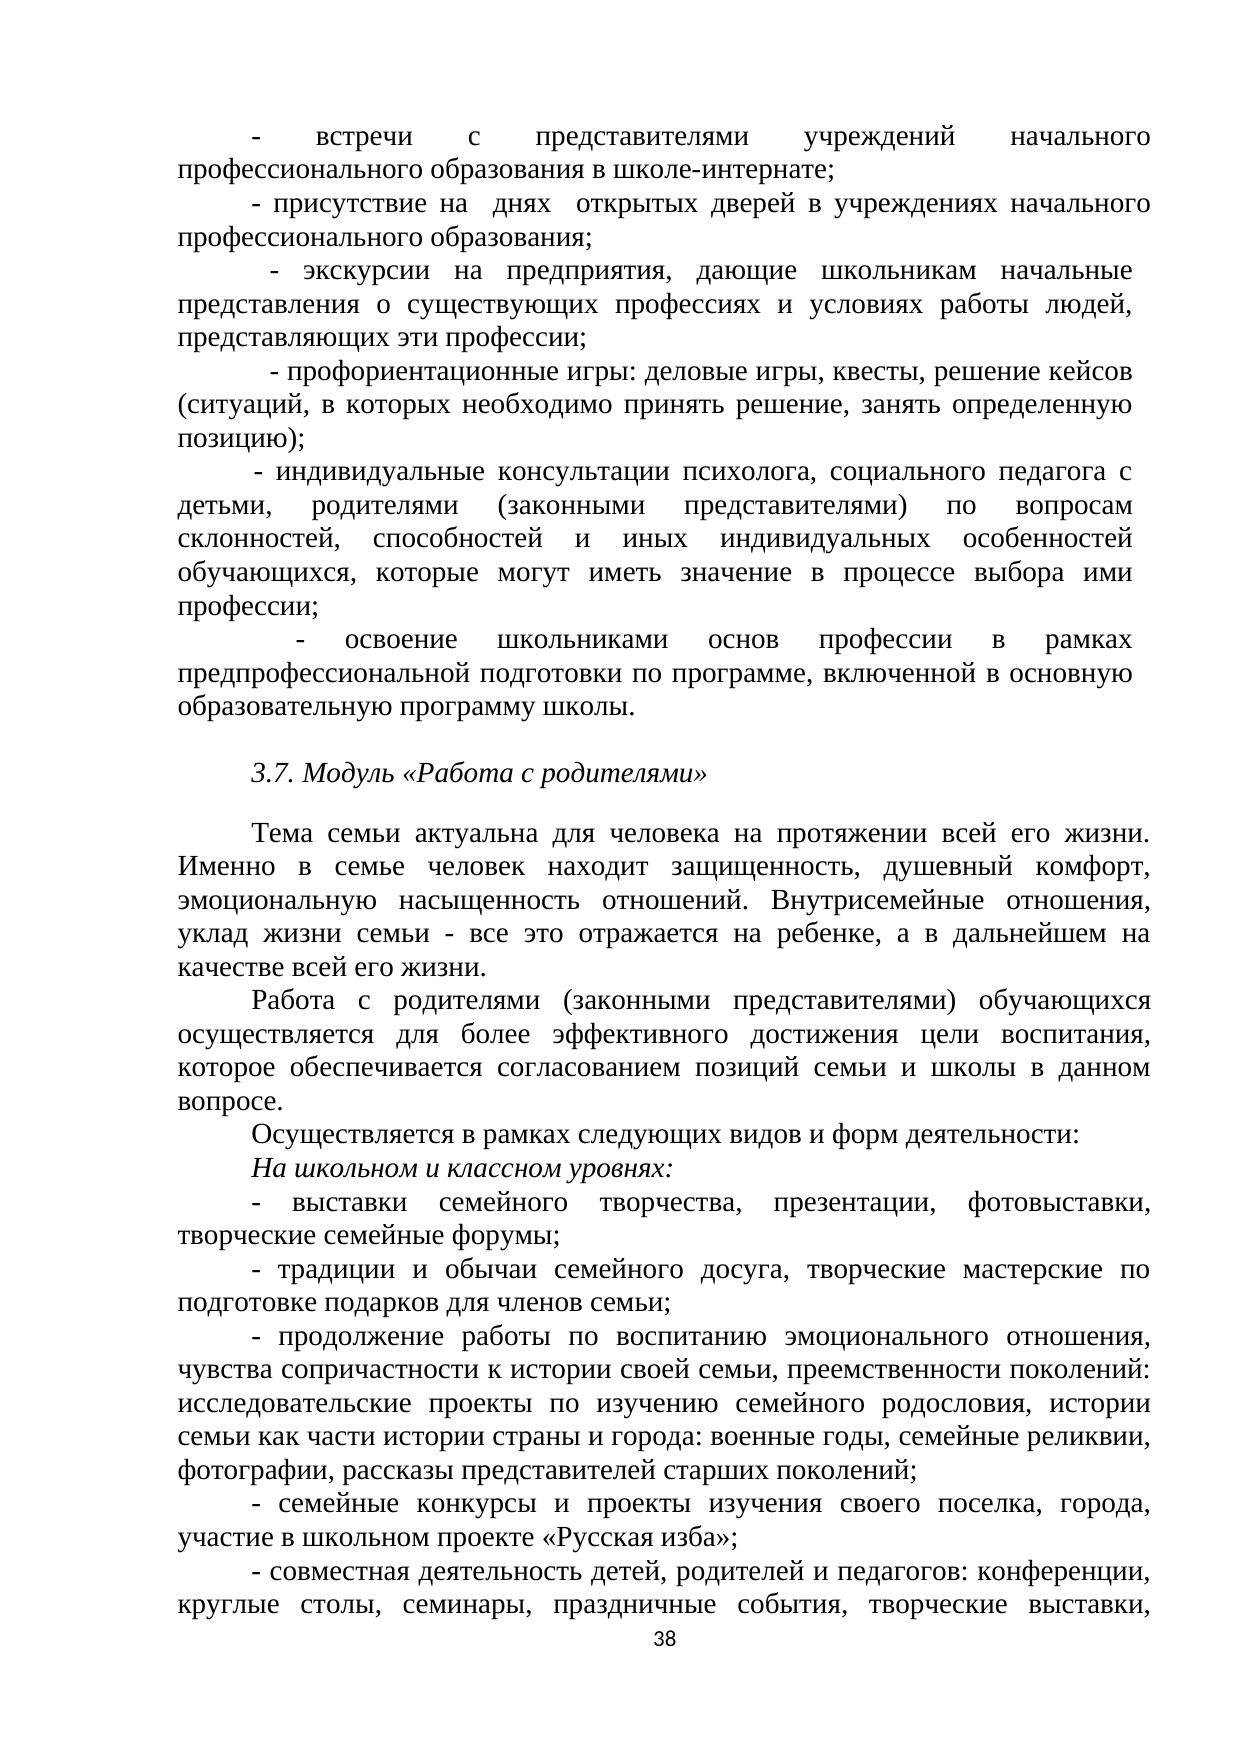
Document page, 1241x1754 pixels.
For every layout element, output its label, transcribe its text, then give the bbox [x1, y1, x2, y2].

text Осуществляется в рамках следующих видов и форм деятельности: [177, 1117, 1152, 1150]
text - профориентационные игры: деловые игры, квесты, решение кейсов (ситуаций, в которых необходимо принять решение, занять определенную позицию); [177, 353, 1133, 453]
text - индивидуальные консультации психолога, социального педагога с детьми, родителями (законными представителями) по вопросам склонностей, способностей и иных индивидуальных особенностей обучающихся, которые могут иметь значение в процессе выбора ими профессии; [177, 453, 1133, 621]
text - традиции и обычаи семейного досуга, творческие мастерские по подготовке подарков для членов семьи; [177, 1251, 1152, 1318]
text - семейные конкурсы и проекты изучения своего поселка, города, участие в школьном проекте «Русская изба»; [177, 1486, 1152, 1553]
text - присутствие на днях открытых дверей в учреждениях начального профессионального образования; [177, 185, 1152, 252]
text На школьном и классном уровнях: [177, 1150, 1152, 1184]
text Тема семьи актуальна для человека на протяжении всей его жизни. Именно в семье человек находит защищенность, душевный комфорт, эмоциональную насыщенность отношений. Внутрисемейные отношения, уклад жизни семьи - все это отражается на ребенке, а в дальнейшем на качестве всей его жизни. [177, 815, 1152, 982]
text - освоение школьниками основ профессии в рамках предпрофессиональной подготовки по программе, включенной в основную образовательную программу школы. [177, 621, 1133, 722]
text - продолжение работы по воспитанию эмоционального отношения, чувства сопричастности к истории своей семьи, преемственности поколений: исследовательские проекты по изучению семейного родословия, истории семьи как части истории страны и города: военные годы, семейные реликвии, фотографии, рассказы представителей старших поколений; [177, 1318, 1152, 1486]
text Работа с родителями (законными представителями) обучающихся осуществляется для более эффективного достижения цели воспитания, которое обеспечивается согласованием позиций семьи и школы в данном вопросе. [177, 982, 1152, 1117]
text - экскурсии на предприятия, дающие школьникам начальные представления о существующих профессиях и условиях работы людей, представляющих эти профессии; [177, 252, 1133, 353]
text - выставки семейного творчества, презентации, фотовыставки, творческие семейные форумы; [177, 1184, 1152, 1251]
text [177, 1553, 1152, 1620]
text - встречи с представителями учреждений начального профессионального образования в школе-интернате; [177, 118, 1152, 185]
text 3.7. Модуль «Работа с родителями» [177, 755, 1152, 789]
